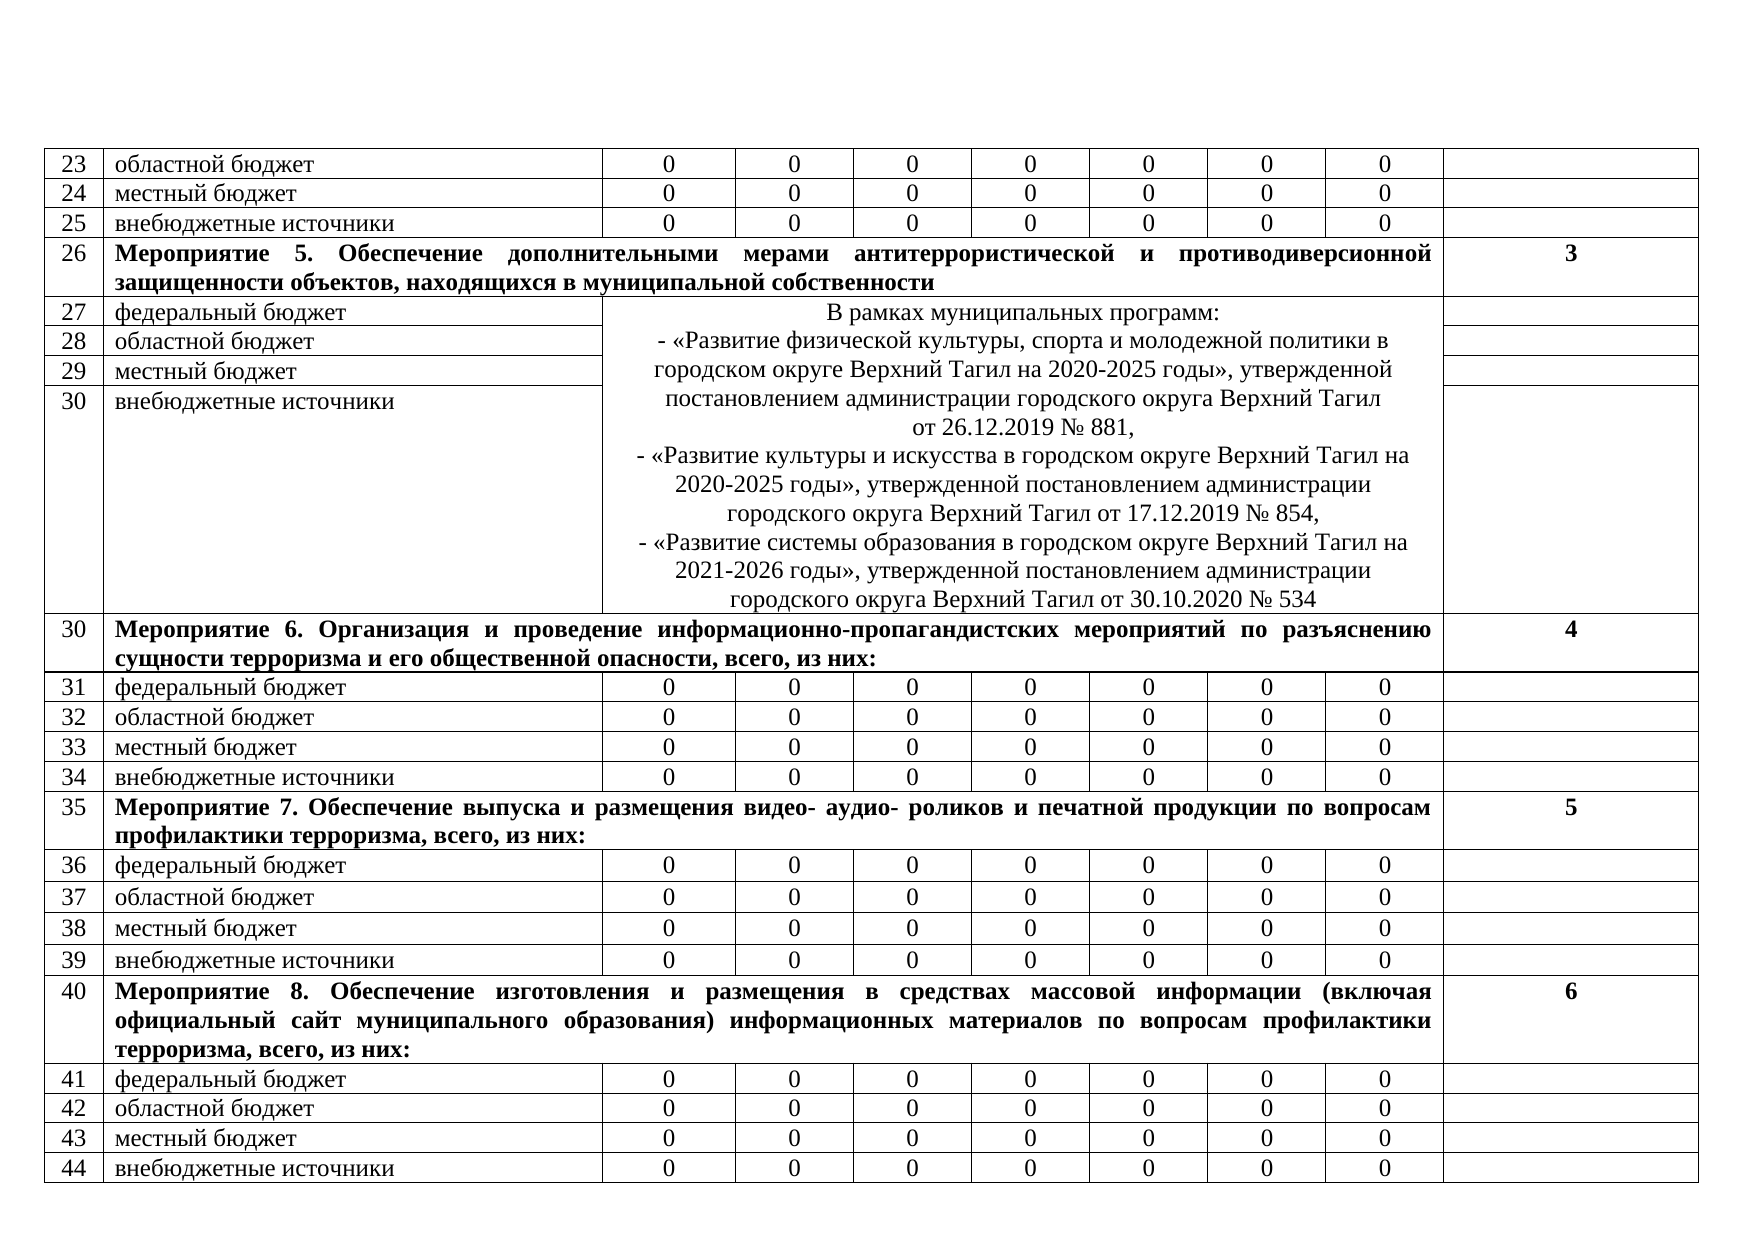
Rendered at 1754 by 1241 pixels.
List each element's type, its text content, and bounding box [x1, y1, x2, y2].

table_cell 0 [854, 149, 971, 177]
table_cell [1444, 945, 1698, 975]
table_cell 25 [45, 208, 103, 237]
table_cell 26 [45, 238, 103, 296]
table_cell Мероприятие 5. Обеспечение дополнительными мерами антитеррористической и противодиверсионной защищенности объектов, находящихся в муниципальной собственности [104, 238, 1443, 296]
table_cell Мероприятие 8. Обеспечение изготовления и размещения в средствах массовой информации (включая официальный сайт муниципального образования) информационных материалов по вопросам профилактики терроризма, всего, из них: [104, 976, 1443, 1063]
table_cell 0 [1326, 913, 1443, 944]
table_cell 3 [1444, 238, 1698, 296]
table_cell 0 [603, 850, 735, 881]
table_cell 0 [1090, 179, 1207, 207]
table_cell 0 [603, 1064, 735, 1092]
table_cell 0 [736, 850, 853, 881]
table_cell 0 [1208, 762, 1325, 791]
table_cell 40 [45, 976, 103, 1063]
table_cell 0 [603, 149, 735, 177]
table_cell [1444, 356, 1698, 385]
table_cell внебюджетные источники [104, 945, 602, 975]
table_cell В рамках муниципальных программ: - «Развитие физической культуры, спорта и молодежной политики в городском округе Верхний Тагил на 2020-2025 годы», утвержденной постановлением администрации городского округа Верхний Тагил от 26.12.2019 № 881, - «Развитие культуры и искусства в городском округе Верхний Тагил на 2020-2025 годы», утвержденной постановлением администрации городского округа Верхний Тагил от 17.12.2019 № 854, - «Развитие системы образования в городском округе Верхний Тагил на 2021-2026 годы», утвержденной постановлением администрации городского округа Верхний Тагил от 30.10.2020 № 534 [603, 297, 1443, 613]
table_cell 39 [45, 945, 103, 975]
table_cell [1444, 1064, 1698, 1092]
table_cell 28 [45, 326, 103, 355]
table_cell 43 [45, 1123, 103, 1152]
table_cell 0 [1208, 208, 1325, 237]
table_cell [1444, 326, 1698, 355]
table_cell 0 [1090, 673, 1207, 701]
table_cell 0 [1090, 882, 1207, 912]
table_cell 0 [854, 208, 971, 237]
table_cell 0 [972, 850, 1089, 881]
table_cell 0 [1208, 673, 1325, 701]
table_cell 35 [45, 792, 103, 849]
table_cell 0 [854, 913, 971, 944]
table_cell 0 [603, 179, 735, 207]
table_cell 0 [972, 882, 1089, 912]
table_cell внебюджетные источники [104, 762, 602, 791]
table_cell 0 [854, 179, 971, 207]
table_cell 0 [603, 673, 735, 701]
table_cell 0 [1090, 762, 1207, 791]
table_cell Мероприятие 7. Обеспечение выпуска и размещения видео- аудио- роликов и печатной продукции по вопросам профилактики терроризма, всего, из них: [104, 792, 1443, 849]
table_cell федеральный бюджет [104, 1064, 602, 1092]
table_cell федеральный бюджет [104, 297, 602, 325]
table_cell областной бюджет [104, 149, 602, 177]
table_cell [1444, 386, 1698, 613]
table_cell 0 [1326, 208, 1443, 237]
table_cell 6 [1444, 976, 1698, 1063]
table_cell 0 [603, 208, 735, 237]
table_cell 30 [45, 614, 103, 671]
table_cell 0 [854, 882, 971, 912]
table_cell [1444, 208, 1698, 237]
table_cell 0 [1326, 673, 1443, 701]
table_cell 0 [1208, 1123, 1325, 1152]
table_cell 29 [45, 356, 103, 385]
table_cell 0 [1326, 762, 1443, 791]
table_cell 44 [45, 1153, 103, 1182]
table_cell 0 [854, 1123, 971, 1152]
table_cell 0 [1208, 1094, 1325, 1122]
table_cell 0 [1090, 149, 1207, 177]
table_cell 0 [972, 179, 1089, 207]
table_cell 0 [854, 1094, 971, 1122]
table_cell 0 [1326, 732, 1443, 761]
table_cell 41 [45, 1064, 103, 1092]
table_cell 0 [854, 1153, 971, 1182]
table_cell 0 [972, 673, 1089, 701]
table_cell 0 [1208, 850, 1325, 881]
table_cell 0 [1090, 1123, 1207, 1152]
table_cell 36 [45, 850, 103, 881]
table_cell 0 [972, 1153, 1089, 1182]
table_cell 0 [972, 702, 1089, 731]
table_cell 23 [45, 149, 103, 177]
table_cell 0 [736, 179, 853, 207]
table_cell 0 [972, 208, 1089, 237]
table_cell местный бюджет [104, 1123, 602, 1152]
table_cell 37 [45, 882, 103, 912]
table_cell 27 [45, 297, 103, 325]
table_cell 0 [1090, 1094, 1207, 1122]
table_cell [1444, 702, 1698, 731]
table_cell 0 [603, 882, 735, 912]
table_cell 30 [45, 386, 103, 613]
table_cell 0 [603, 1094, 735, 1122]
table_cell 42 [45, 1094, 103, 1122]
table_cell 0 [1208, 149, 1325, 177]
table_cell 0 [736, 673, 853, 701]
table_cell местный бюджет [104, 913, 602, 944]
table_cell 0 [1090, 1153, 1207, 1182]
table_cell местный бюджет [104, 732, 602, 761]
table_cell [1444, 913, 1698, 944]
table_cell областной бюджет [104, 326, 602, 355]
table_cell 0 [854, 762, 971, 791]
table_cell [1444, 850, 1698, 881]
table_cell [1444, 762, 1698, 791]
table_cell 34 [45, 762, 103, 791]
table_cell 24 [45, 179, 103, 207]
table_cell 31 [45, 673, 103, 701]
table_cell 0 [972, 913, 1089, 944]
table_cell 0 [1208, 732, 1325, 761]
table_cell федеральный бюджет [104, 673, 602, 701]
table_cell 0 [736, 913, 853, 944]
table_cell 0 [603, 1123, 735, 1152]
table_cell [1444, 1094, 1698, 1122]
table_cell 0 [1208, 913, 1325, 944]
table_cell 0 [1208, 1153, 1325, 1182]
table_cell 38 [45, 913, 103, 944]
table_cell 0 [603, 702, 735, 731]
table_cell Мероприятие 6. Организация и проведение информационно-пропагандистских мероприятий по разъяснению сущности терроризма и его общественной опасности, всего, из них: [104, 614, 1443, 671]
table_cell 0 [854, 850, 971, 881]
table_cell [1444, 882, 1698, 912]
table_cell 0 [1326, 702, 1443, 731]
table_cell внебюджетные источники [104, 208, 602, 237]
table_cell 0 [736, 732, 853, 761]
table_cell местный бюджет [104, 356, 602, 385]
table_cell 0 [736, 1094, 853, 1122]
table_cell 0 [1326, 149, 1443, 177]
table_cell 0 [1208, 702, 1325, 731]
table_cell 0 [736, 208, 853, 237]
table_cell 0 [972, 149, 1089, 177]
table_cell 0 [736, 762, 853, 791]
table_cell 0 [1208, 1064, 1325, 1092]
table_cell 0 [1326, 179, 1443, 207]
table_cell 0 [1090, 850, 1207, 881]
table_cell 0 [1326, 1123, 1443, 1152]
table_cell 0 [603, 913, 735, 944]
table_cell областной бюджет [104, 1094, 602, 1122]
table_cell [1444, 149, 1698, 177]
table_cell 0 [972, 1094, 1089, 1122]
table_cell 4 [1444, 614, 1698, 671]
table_cell 33 [45, 732, 103, 761]
table_cell 0 [972, 732, 1089, 761]
table_cell 0 [1208, 179, 1325, 207]
table_cell 0 [603, 732, 735, 761]
table_cell 0 [854, 732, 971, 761]
table_cell внебюджетные источники [104, 386, 602, 613]
table_cell [1444, 1123, 1698, 1152]
table_cell [1444, 297, 1698, 325]
table_cell [1444, 732, 1698, 761]
table_cell 0 [854, 702, 971, 731]
table_cell местный бюджет [104, 179, 602, 207]
table_cell [1444, 179, 1698, 207]
table_cell областной бюджет [104, 882, 602, 912]
table_cell 0 [736, 702, 853, 731]
table_cell 0 [1326, 1064, 1443, 1092]
table_cell 0 [972, 945, 1089, 975]
table_cell 0 [854, 945, 971, 975]
table_cell [1444, 673, 1698, 701]
table_cell федеральный бюджет [104, 850, 602, 881]
table_cell 0 [1090, 732, 1207, 761]
table_cell внебюджетные источники [104, 1153, 602, 1182]
table_cell 0 [603, 945, 735, 975]
table_cell 0 [1326, 1094, 1443, 1122]
table_cell 0 [736, 1123, 853, 1152]
table_cell 0 [736, 149, 853, 177]
table_cell 5 [1444, 792, 1698, 849]
table_cell 0 [736, 882, 853, 912]
table_cell 0 [972, 762, 1089, 791]
table_cell [1444, 1153, 1698, 1182]
table_cell 0 [736, 1064, 853, 1092]
table_cell 0 [1090, 945, 1207, 975]
table_cell 0 [603, 1153, 735, 1182]
table_cell 32 [45, 702, 103, 731]
table_cell 0 [1090, 702, 1207, 731]
table_cell 0 [1090, 208, 1207, 237]
table_cell 0 [1326, 882, 1443, 912]
table_cell областной бюджет [104, 702, 602, 731]
table_cell 0 [1208, 882, 1325, 912]
table_cell 0 [854, 673, 971, 701]
table_cell 0 [1090, 1064, 1207, 1092]
table_cell 0 [972, 1064, 1089, 1092]
table_cell 0 [603, 762, 735, 791]
table_cell 0 [1326, 945, 1443, 975]
table_cell 0 [972, 1123, 1089, 1152]
table_cell 0 [1326, 850, 1443, 881]
table_cell 0 [1090, 913, 1207, 944]
table_cell 0 [736, 945, 853, 975]
table_cell 0 [736, 1153, 853, 1182]
table_cell 0 [1326, 1153, 1443, 1182]
table_cell 0 [854, 1064, 971, 1092]
table_cell 0 [1208, 945, 1325, 975]
